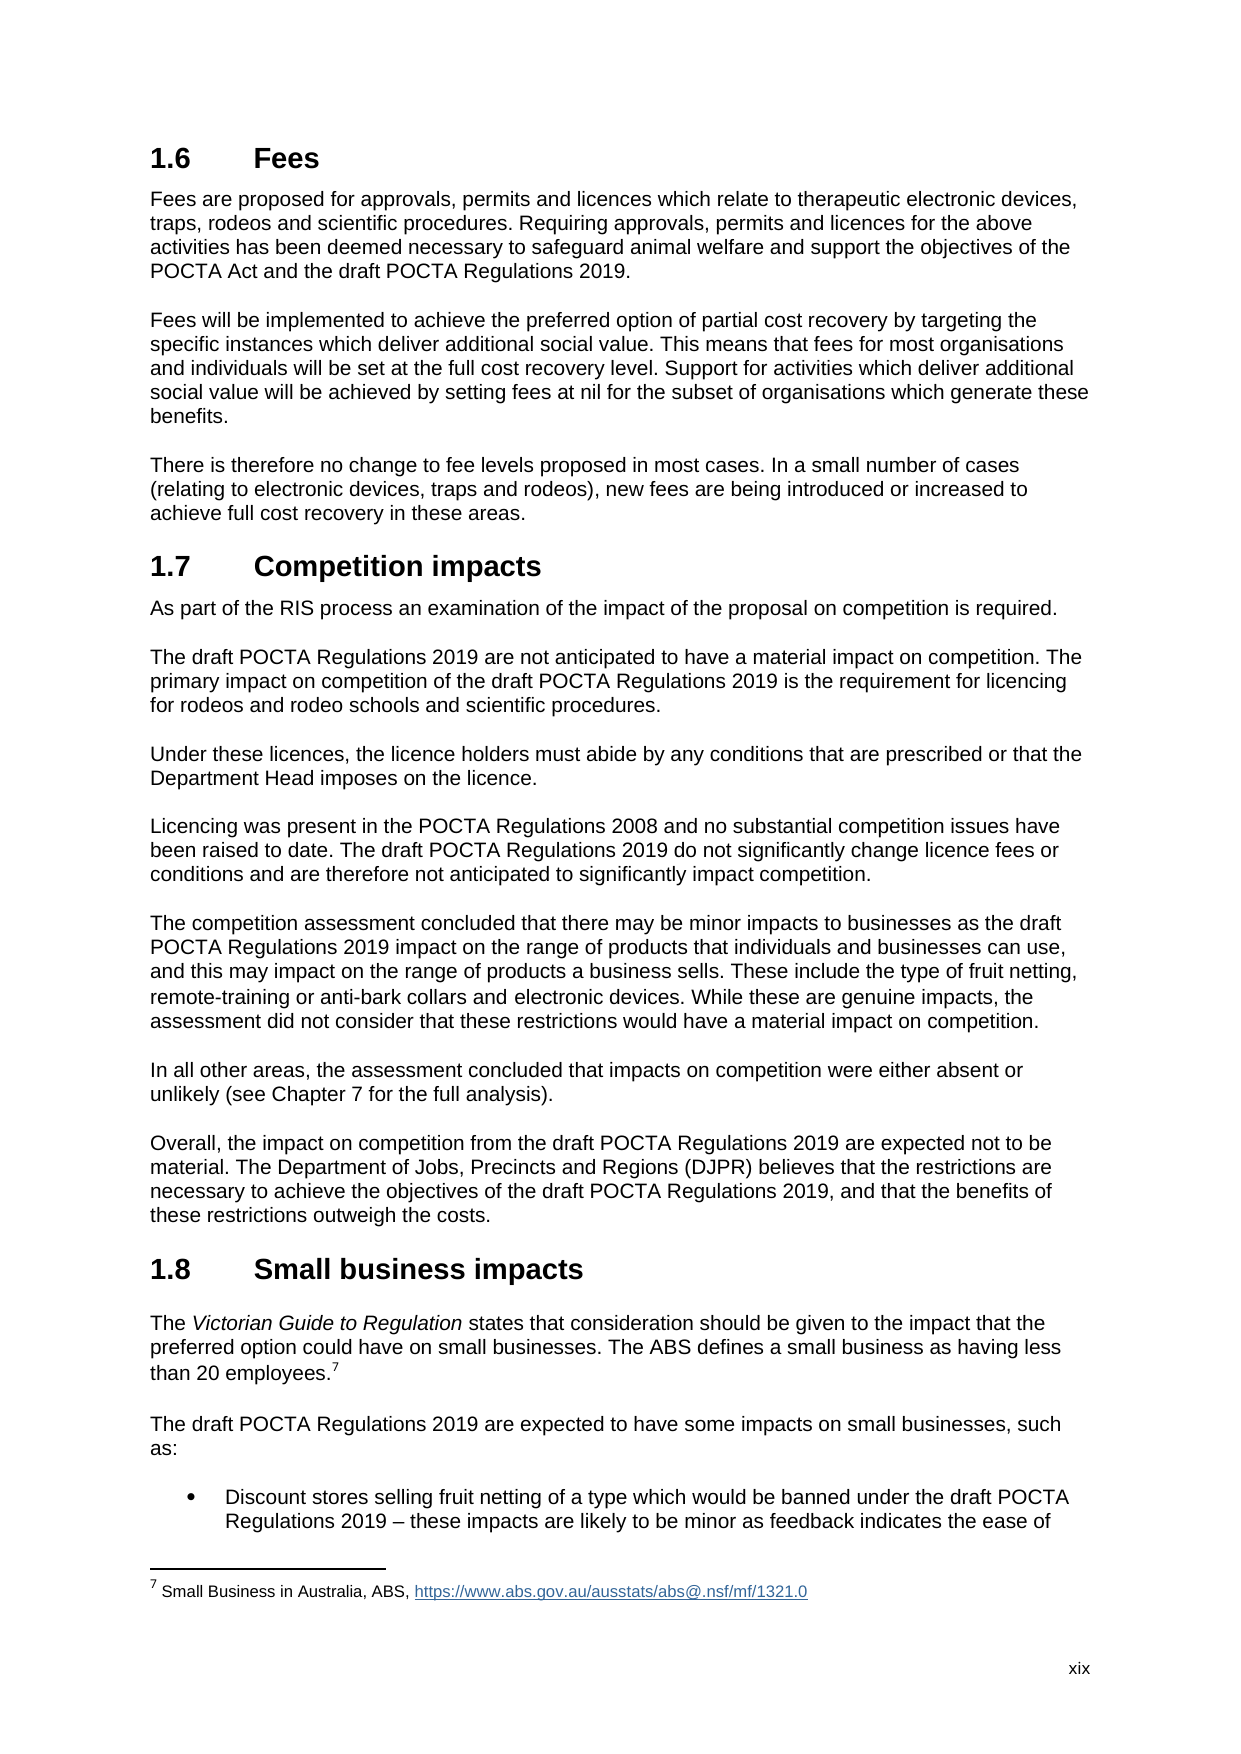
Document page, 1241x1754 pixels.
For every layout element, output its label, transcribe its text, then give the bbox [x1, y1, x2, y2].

text The Victorian Guide to Regulation states that consideration should be given to the impact that the preferred option could have on small businesses. The ABS defines a small business as having less than 20 employees. [150, 1311, 1090, 1387]
text Licencing was present in the POCTA Regulations 2008 and no substantial competition issues have been raised to date. The draft POCTA Regulations 2019 do not significantly change licence fees or conditions and are therefore not anticipated to significantly impact competition. [150, 814, 1090, 886]
subtitle Fees [150, 141, 1090, 174]
text The competition assessment concluded that there may be minor impacts to businesses as the draft POCTA Regulations 2019 impact on the range of products that individuals and businesses can use, and this may impact on the range of products a business sells. These include the type of fruit netting, remote-training or anti-bark collars and electronic devices. While these are genuine impacts, the assessment did not consider that these restrictions would have a material impact on competition. [150, 911, 1090, 1033]
text Fees are proposed for approvals, permits and licences which relate to therapeutic electronic devices, traps, rodeos and scientific procedures. Requiring approvals, permits and licences for the above activities has been deemed necessary to safeguard animal welfare and support the objectives of the POCTA Act and the draft POCTA Regulations 2019. [150, 187, 1090, 283]
subtitle Small business impacts [150, 1252, 1090, 1286]
text The draft POCTA Regulations 2019 are expected to have some impacts on small businesses, such as: [150, 1412, 1090, 1460]
text In all other areas, the assessment concluded that impacts on competition were either absent or unlikely (see Chapter 7 for the full analysis). [150, 1058, 1090, 1106]
text Under these licences, the licence holders must abide by any conditions that are prescribed or that the Department Head imposes on the licence. [150, 741, 1090, 789]
text The draft POCTA Regulations 2019 are not anticipated to have a material impact on competition. The primary impact on competition of the draft POCTA Regulations 2019 is the requirement for licencing for rodeos and rodeo schools and scientific procedures. [150, 644, 1090, 716]
subtitle Competition impacts [150, 549, 1090, 583]
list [187, 1485, 1090, 1533]
text There is therefore no change to fee levels proposed in most cases. In a small number of cases (relating to electronic devices, traps and rodeos), new fees are being introduced or increased to achieve full cost recovery in these areas. [150, 453, 1090, 524]
text Fees will be implemented to achieve the preferred option of partial cost recovery by targeting the specific instances which deliver additional social value. This means that fees for most organisations and individuals will be set at the full cost recovery level. Support for activities which deliver additional social value will be achieved by setting fees at nil for the subset of organisations which generate these benefits. [150, 308, 1090, 428]
text Overall, the impact on competition from the draft POCTA Regulations 2019 are expected not to be material. The Department of Jobs, Precincts and Regions (DJPR) believes that the restrictions are necessary to achieve the objectives of the draft POCTA Regulations 2019, and that the benefits of these restrictions outweigh the costs. [150, 1131, 1090, 1227]
text As part of the RIS process an examination of the impact of the proposal on competition is required. [150, 596, 1090, 619]
